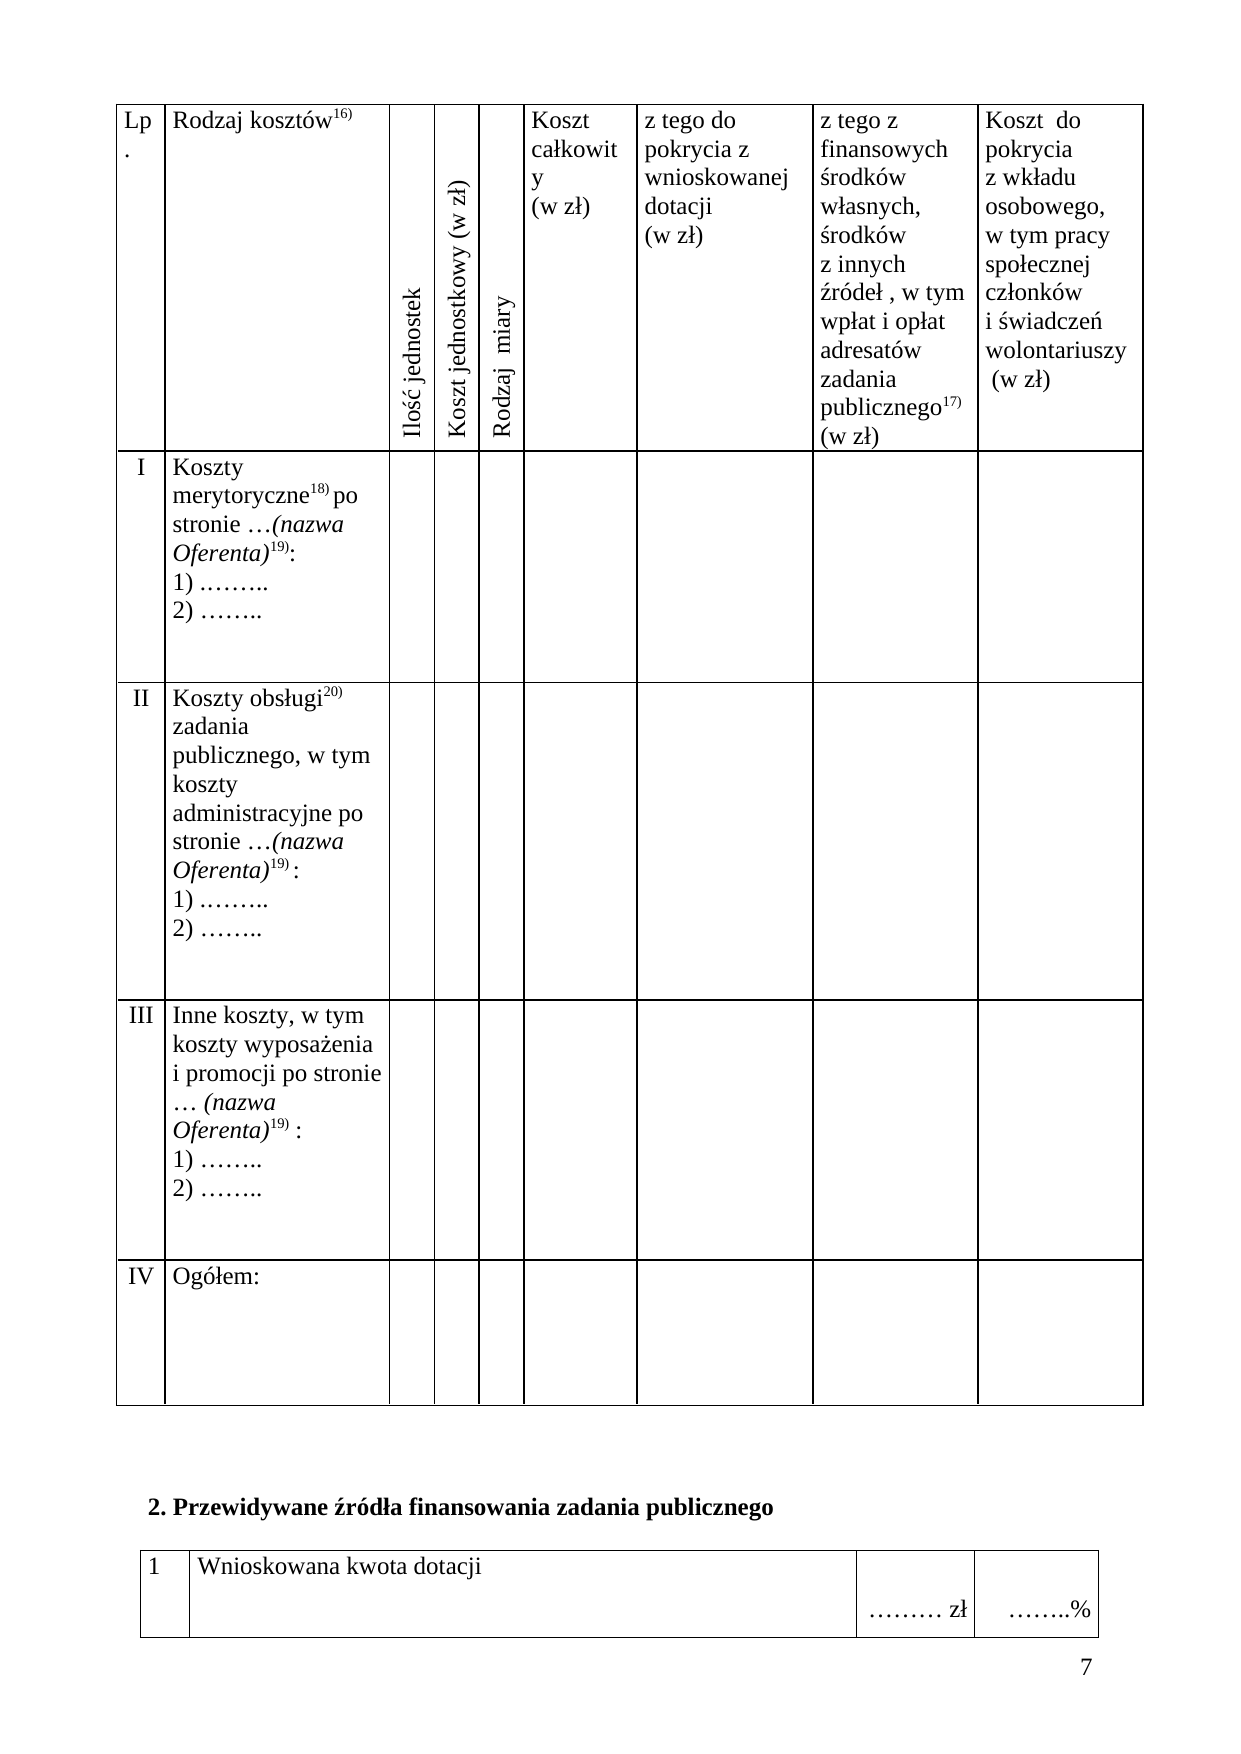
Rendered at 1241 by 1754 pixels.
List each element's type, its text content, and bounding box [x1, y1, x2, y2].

table_header ……..% [975, 1551, 1098, 1637]
table_cell [638, 1001, 812, 1259]
table_cell [814, 452, 977, 682]
text 2. Przewidywane źródła finansowania zadania publicznego [148, 1492, 1093, 1521]
table_cell [435, 452, 478, 682]
table_cell [814, 1261, 977, 1404]
table_cell [525, 683, 636, 999]
table_header Rodzaj miary [480, 105, 523, 450]
table_cell [638, 683, 812, 999]
table_cell [480, 452, 523, 682]
table_cell [480, 683, 523, 999]
table_header Rodzaj kosztów16) [166, 105, 389, 450]
table_cell [435, 1261, 478, 1404]
table_cell Ogółem: [166, 1261, 389, 1404]
table_cell III [117, 1000, 164, 1259]
table_cell [390, 452, 434, 682]
table_cell [390, 1001, 434, 1259]
table_cell II [117, 683, 164, 999]
table_cell [638, 1261, 812, 1404]
table_cell [979, 1261, 1142, 1404]
table_cell [979, 452, 1142, 682]
table_cell [979, 1001, 1142, 1259]
table_cell [979, 683, 1142, 999]
table_cell [814, 683, 977, 999]
table_header Koszt do pokrycia z wkładu osobowego, w tym pracy społecznej członków i świadczeń wolontariuszy (w zł) [979, 105, 1142, 450]
table_cell [525, 1261, 636, 1404]
table_cell Koszty obsługi20) zadania publicznego, w tym koszty administracyjne po stronie …(nazwa Oferenta)19) : 1) .…….. 2) …….. [166, 683, 389, 999]
table_header Koszt całkowity (w zł) [525, 105, 636, 450]
table_cell [435, 683, 478, 999]
table_header 1 [141, 1551, 189, 1637]
table_cell I [117, 451, 164, 682]
table_cell [390, 683, 434, 999]
table_header z tego z finansowych środków własnych, środków z innych źródeł , w tym wpłat i opłat adresatów zadania publicznego17) (w zł) [814, 105, 977, 450]
table_header Wnioskowana kwota dotacji [190, 1551, 856, 1637]
table_header Koszt jednostkowy (w zł) [435, 105, 478, 450]
table_header Lp. [117, 105, 164, 450]
table_cell [814, 1001, 977, 1259]
table_cell IV [117, 1260, 164, 1404]
table_cell [390, 1261, 434, 1404]
table_cell [525, 1001, 636, 1259]
table_cell [638, 452, 812, 682]
table_cell Inne koszty, w tym koszty wyposażenia i promocji po stronie … (nazwa Oferenta)19) : 1) …….. 2) …….. [166, 1001, 389, 1259]
table_header Ilość jednostek [390, 105, 434, 450]
table_cell [525, 452, 636, 682]
table_header z tego do pokrycia z wnioskowanej dotacji (w zł) [638, 105, 812, 450]
table_header ……… zł [857, 1551, 974, 1637]
table_cell [480, 1001, 523, 1259]
table_cell [435, 1001, 478, 1259]
table_cell Koszty merytoryczne18) po stronie …(nazwa Oferenta)19): 1) .…….. 2) …….. [166, 452, 389, 682]
table_cell [480, 1261, 523, 1404]
